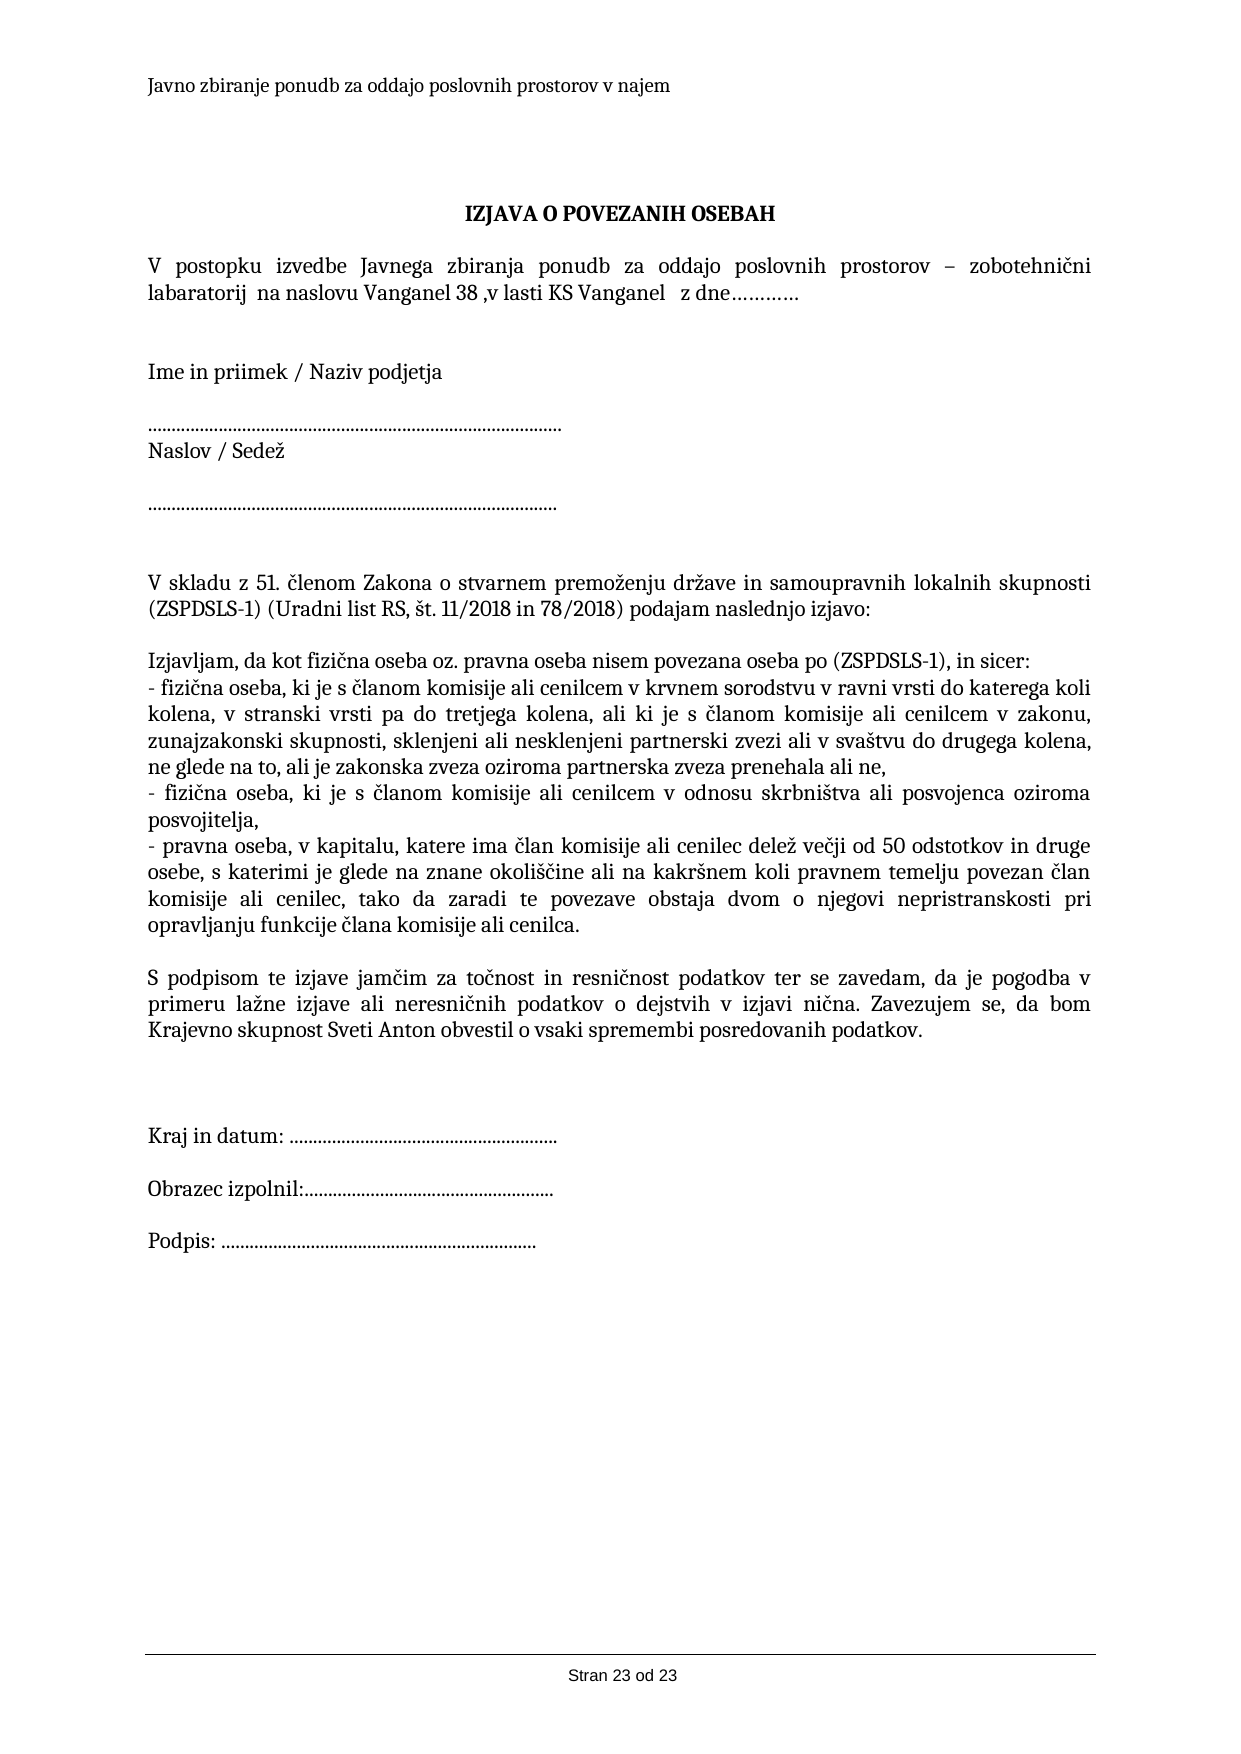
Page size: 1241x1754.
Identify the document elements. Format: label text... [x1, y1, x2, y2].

text ....................................................................................... [148, 490, 1093, 517]
text IZJAVA O POVEZANIH OSEBAH [148, 200, 1093, 227]
text S podpisom te izjave jamčim za točnost in resničnost podatkov ter se zavedam, da je pogodba v primeru lažne izjave ali neresničnih podatkov o dejstvih v izjavi nična. Zavezujem se, da bom Krajevno skupnost Sveti Anton obvestil o vsaki spremembi posredovanih podatkov. [148, 964, 1093, 1044]
text - fizična oseba, ki je s članom komisije ali cenilcem v odnosu skrbništva ali posvojenca oziroma posvojitelja, [148, 780, 1093, 833]
text V postopku izvedbe Javnega zbiranja ponudb za oddajo poslovnih prostorov – zobotehnični labaratorij na naslovu Vanganel 38 ,v lasti KS Vanganel z dne………… [148, 253, 1093, 306]
text Obrazec izpolnil:..................................................... [148, 1175, 1093, 1202]
text Ime in priimek / Naziv podjetja [148, 358, 1093, 385]
text Podpis: ................................................................... [148, 1228, 1093, 1254]
text Izjavljam, da kot fizična oseba oz. pravna oseba nisem povezana oseba po (ZSPDSLS-1), in sicer: [148, 648, 1093, 675]
text Naslov / Sedež [148, 437, 1093, 464]
text ........................................................................................ [148, 411, 1093, 437]
text V skladu z 51. členom Zakona o stvarnem premoženju države in samoupravnih lokalnih skupnosti (ZSPDSLS-1) (Uradni list RS, št. 11/2018 in 78/2018) podajam naslednjo izjavo: [148, 569, 1093, 622]
text - fizična oseba, ki je s članom komisije ali cenilcem v krvnem sorodstvu v ravni vrsti do katerega koli kolena, v stranski vrsti pa do tretjega kolena, ali ki je s članom komisije ali cenilcem v zakonu, zunajzakonski skupnosti, sklenjeni ali nesklenjeni partnerski zvezi ali v svaštvu do drugega kolena, ne glede na to, ali je zakonska zveza oziroma partnerska zveza prenehala ali ne, [148, 675, 1093, 780]
text - pravna oseba, v kapitalu, katere ima član komisije ali cenilec delež večji od 50 odstotkov in druge osebe, s katerimi je glede na znane okoliščine ali na kakršnem koli pravnem temelju povezan član komisije ali cenilec, tako da zaradi te povezave obstaja dvom o njegovi nepristranskosti pri opravljanju funkcije člana komisije ali cenilca. [148, 833, 1093, 938]
text Kraj in datum: ......................................................... [148, 1123, 1093, 1149]
